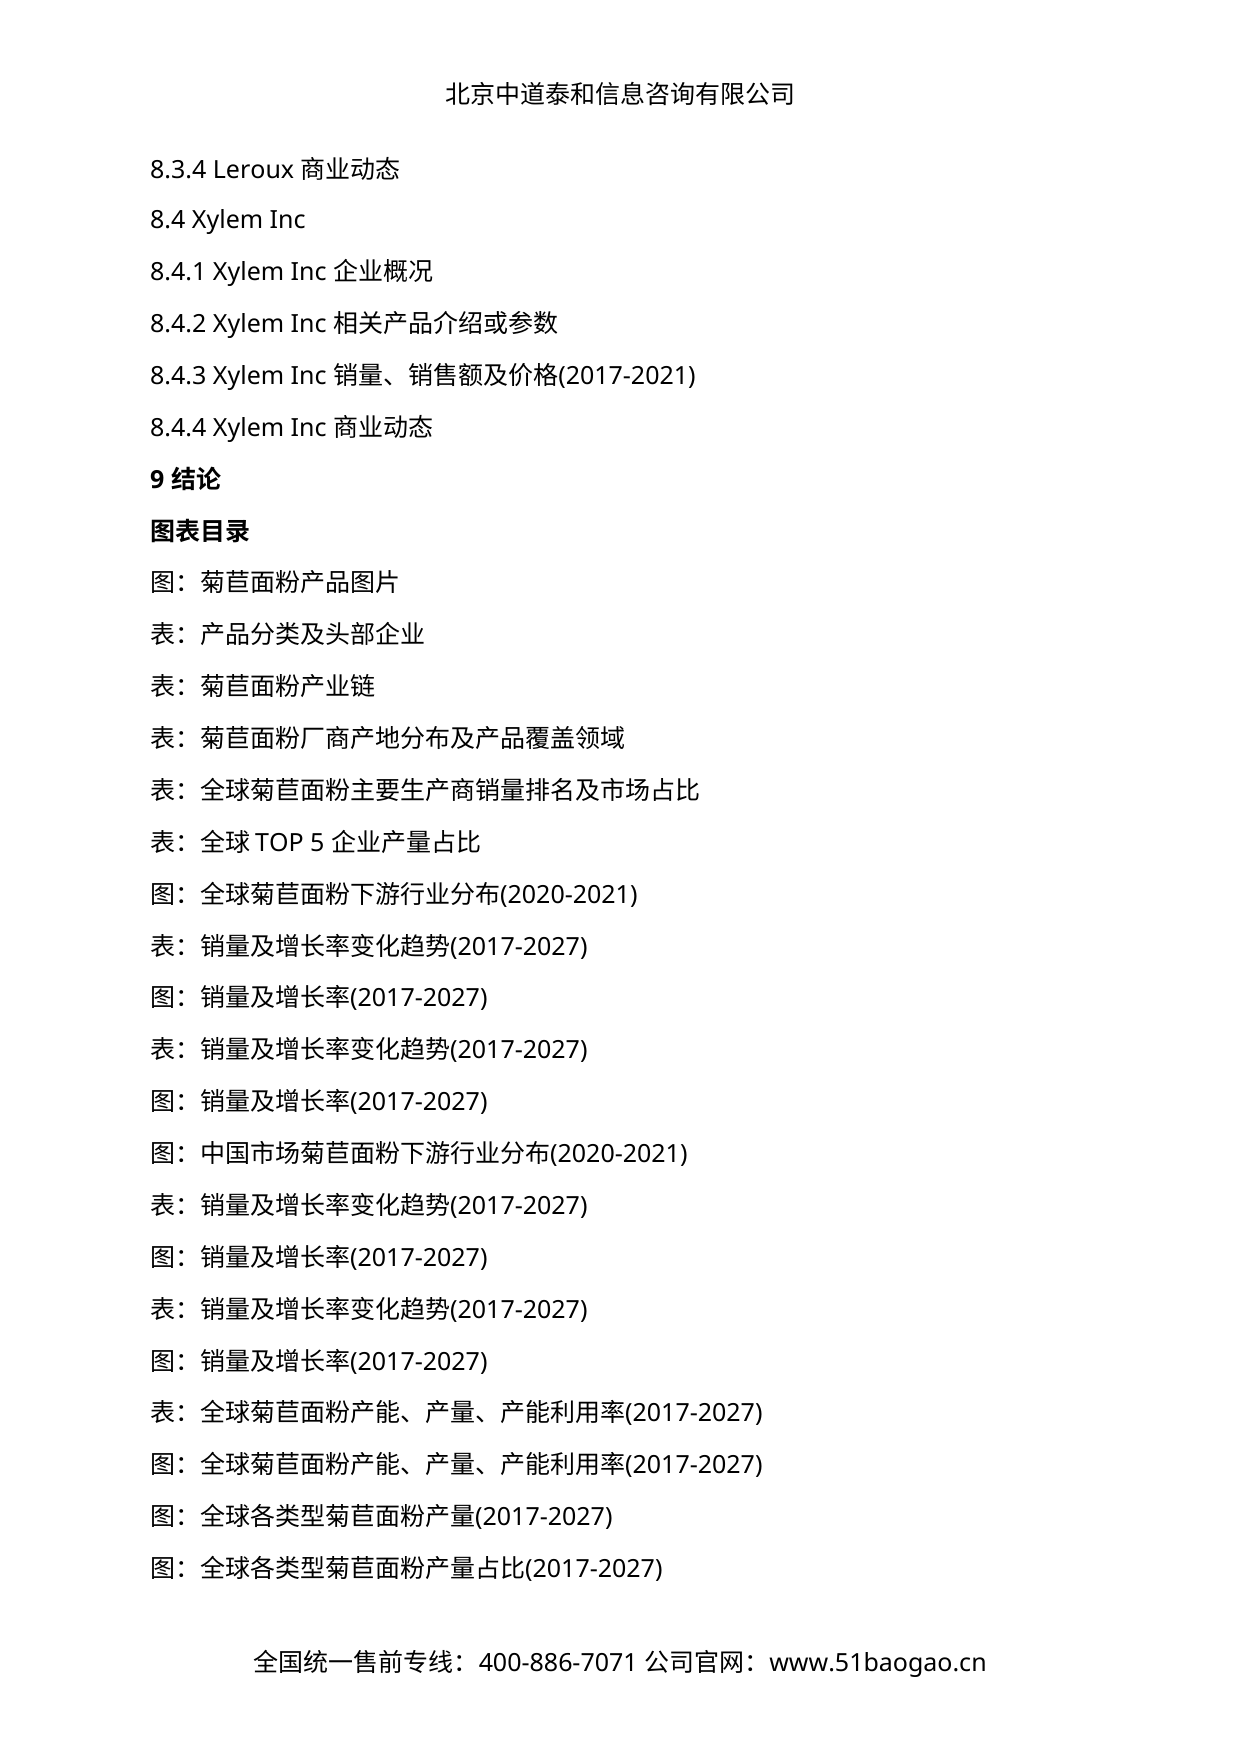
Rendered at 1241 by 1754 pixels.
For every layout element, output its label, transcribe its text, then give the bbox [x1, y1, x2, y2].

text 图：全球各类型菊苣面粉产量(2017-2027) [150, 1497, 1090, 1533]
text 表：销量及增长率变化趋势(2017-2027) [150, 1185, 1090, 1222]
text 图：全球菊苣面粉产能、产量、产能利用率(2017-2027) [150, 1445, 1090, 1481]
text 图：销量及增长率(2017-2027) [150, 1341, 1090, 1377]
text 表：全球TOP 5 企业产量占比 [150, 822, 1090, 858]
text 图：销量及增长率(2017-2027) [150, 1082, 1090, 1118]
text 表：销量及增长率变化趋势(2017-2027) [150, 1289, 1090, 1325]
text 表：销量及增长率变化趋势(2017-2027) [150, 1030, 1090, 1066]
text 9 结论 [150, 459, 1090, 495]
text 图：全球菊苣面粉下游行业分布(2020-2021) [150, 874, 1090, 910]
text 图：中国市场菊苣面粉下游行业分布(2020-2021) [150, 1133, 1090, 1170]
text 8.4.4 Xylem Inc 商业动态 [150, 407, 1090, 443]
text 8.4.1 Xylem Inc 企业概况 [150, 252, 1090, 288]
text 表：销量及增长率变化趋势(2017-2027) [150, 926, 1090, 962]
text 8.4.2 Xylem Inc 相关产品介绍或参数 [150, 303, 1090, 340]
text 表：菊苣面粉厂商产地分布及产品覆盖领域 [150, 718, 1090, 755]
text 表：产品分类及头部企业 [150, 615, 1090, 651]
text 图：销量及增长率(2017-2027) [150, 978, 1090, 1014]
text 表：菊苣面粉产业链 [150, 667, 1090, 703]
text 图：菊苣面粉产品图片 [150, 563, 1090, 599]
text 图表目录 [150, 511, 1090, 547]
text 图：销量及增长率(2017-2027) [150, 1237, 1090, 1273]
text 表：全球菊苣面粉主要生产商销量排名及市场占比 [150, 770, 1090, 807]
text 8.4.3 Xylem Inc 销量、销售额及价格(2017-2021) [150, 355, 1090, 392]
text 8.4 Xylem Inc [150, 202, 1090, 236]
text 8.3.4 Leroux 商业动态 [150, 150, 1090, 186]
text 表：全球菊苣面粉产能、产量、产能利用率(2017-2027) [150, 1393, 1090, 1429]
text 图：全球各类型菊苣面粉产量占比(2017-2027) [150, 1548, 1090, 1585]
